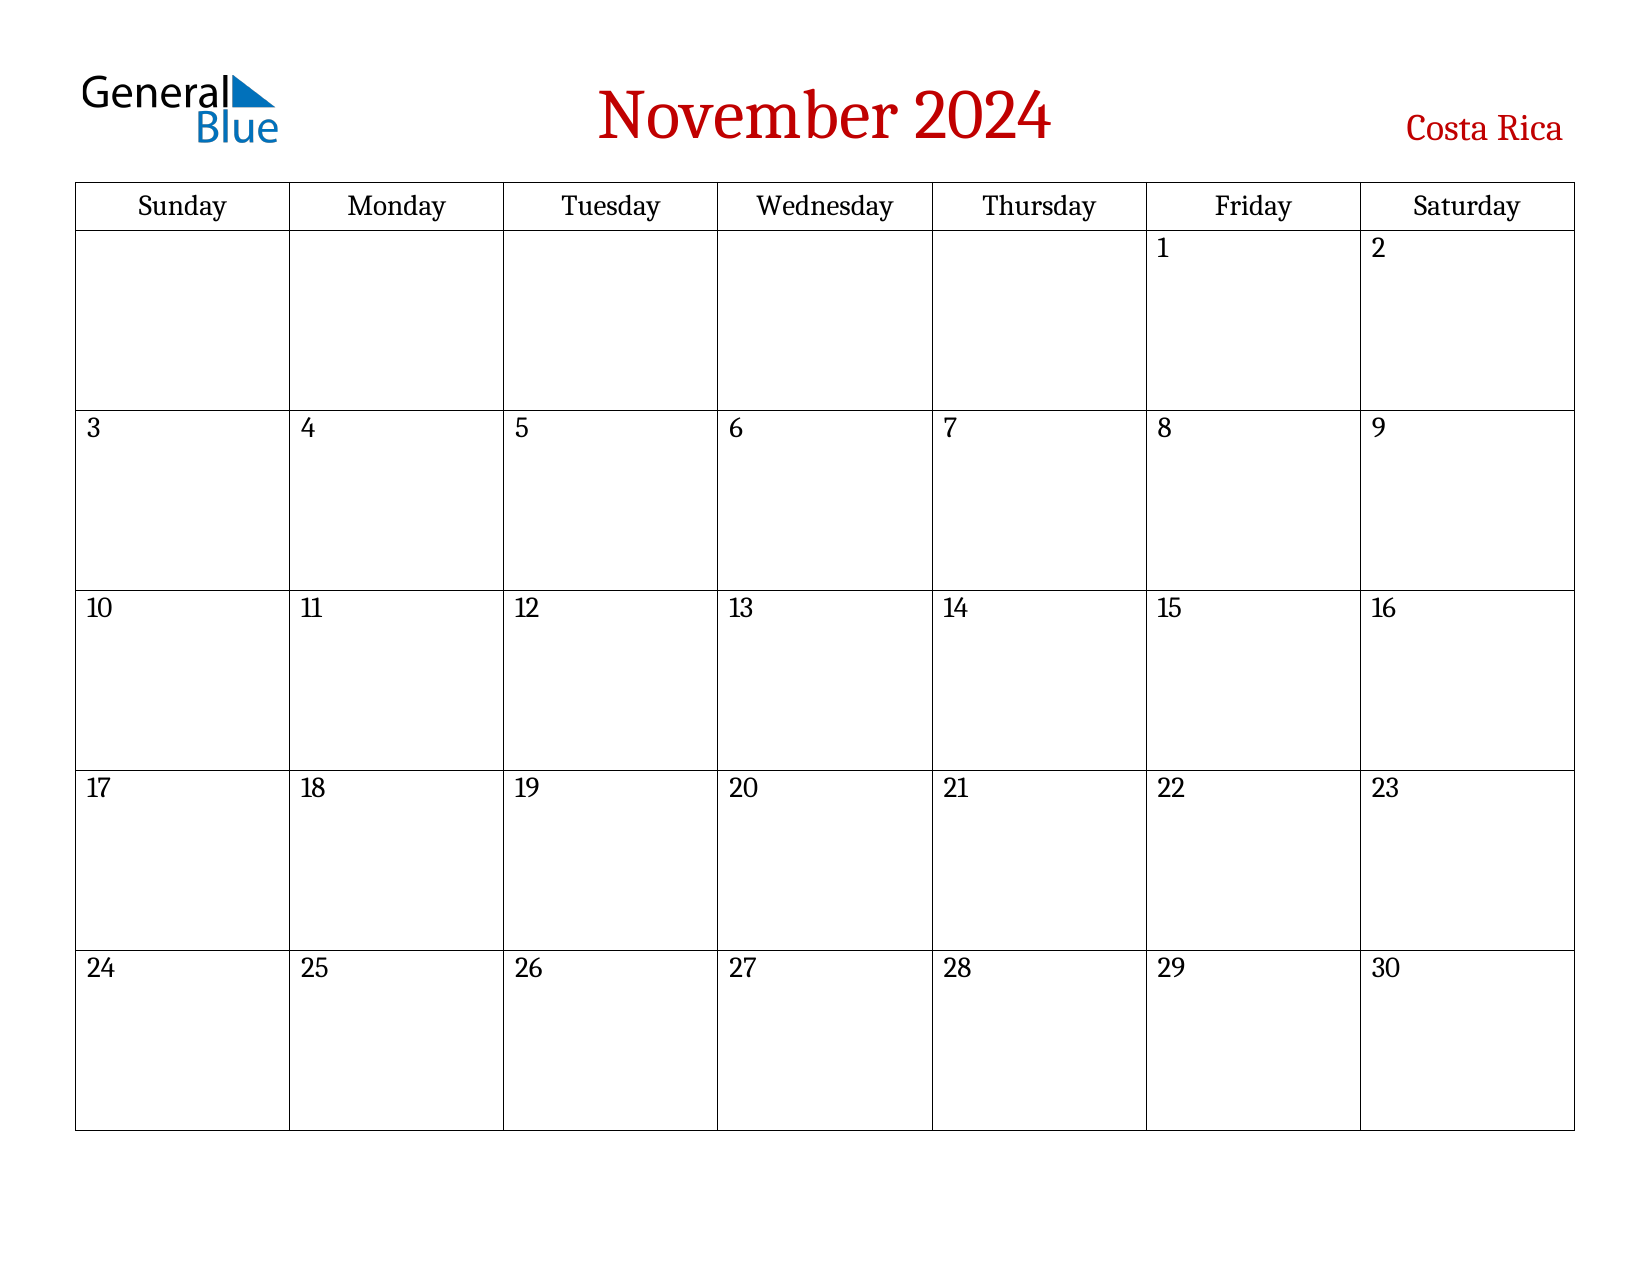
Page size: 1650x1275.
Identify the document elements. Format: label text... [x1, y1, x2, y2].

table_cell Friday [1147, 183, 1360, 230]
table_cell 13 [718, 591, 932, 625]
table_cell [1147, 625, 1360, 770]
table_cell 28 [933, 951, 1146, 985]
table_cell 18 [290, 771, 503, 805]
table_cell [504, 805, 717, 950]
table_cell [504, 625, 717, 770]
table_cell 4 [290, 411, 503, 444]
table_cell [504, 985, 717, 1130]
table_cell [290, 265, 503, 410]
table_cell 7 [933, 411, 1146, 444]
table_cell [933, 805, 1146, 950]
table_cell 3 [76, 411, 289, 444]
table_cell 10 [76, 591, 289, 625]
table_cell 19 [504, 771, 717, 805]
table_cell 21 [933, 771, 1146, 805]
table_cell Sunday [76, 183, 289, 230]
table_cell [718, 445, 932, 590]
table_cell Saturday [1361, 183, 1574, 230]
table_cell 20 [718, 771, 932, 805]
table_cell 24 [76, 951, 289, 985]
table_cell [76, 445, 289, 590]
table_cell [1147, 445, 1360, 590]
table_cell [76, 265, 289, 410]
picture [82, 75, 278, 143]
table_cell 30 [1361, 951, 1574, 985]
table_cell [76, 231, 289, 264]
table_cell 22 [1147, 771, 1360, 805]
table_cell [1361, 985, 1574, 1130]
table_cell [933, 625, 1146, 770]
table_cell 5 [504, 411, 717, 444]
table_cell 16 [1361, 591, 1574, 625]
table_cell [1147, 265, 1360, 410]
table_cell [718, 265, 932, 410]
table_cell 6 [718, 411, 932, 444]
table_cell [1361, 805, 1574, 950]
table_cell 26 [504, 951, 717, 985]
table_cell 14 [933, 591, 1146, 625]
table_cell [1361, 265, 1574, 410]
table_cell [504, 445, 717, 590]
table_cell [718, 805, 932, 950]
table_cell [290, 805, 503, 950]
table_cell 27 [718, 951, 932, 985]
table_cell [718, 625, 932, 770]
table_cell Monday [290, 183, 503, 230]
table_cell Wednesday [718, 183, 932, 230]
table_header Costa Rica [1146, 75, 1574, 182]
table_cell 1 [1147, 231, 1360, 264]
table_cell [290, 985, 503, 1130]
table_cell [76, 805, 289, 950]
table_cell [933, 445, 1146, 590]
table_cell [718, 985, 932, 1130]
table_cell [1147, 985, 1360, 1130]
table_cell 29 [1147, 951, 1360, 985]
table_cell Tuesday [504, 183, 717, 230]
table_cell 15 [1147, 591, 1360, 625]
table_cell [718, 231, 932, 264]
table_cell [290, 625, 503, 770]
table_cell 17 [76, 771, 289, 805]
table_cell 11 [290, 591, 503, 625]
table_cell [1361, 445, 1574, 590]
table_cell [504, 265, 717, 410]
table_cell 25 [290, 951, 503, 985]
table_header [76, 75, 503, 182]
table_cell 9 [1361, 411, 1574, 444]
table_cell 2 [1361, 231, 1574, 264]
table_header November 2024 [504, 75, 1146, 182]
table_cell [1361, 625, 1574, 770]
table_cell [504, 231, 717, 264]
table_cell [1147, 805, 1360, 950]
table_cell [76, 985, 289, 1130]
table_cell 23 [1361, 771, 1574, 805]
table_cell Thursday [933, 183, 1146, 230]
table_cell [76, 625, 289, 770]
table_cell [933, 985, 1146, 1130]
table_cell [290, 231, 503, 264]
table_cell [290, 445, 503, 590]
table_cell 12 [504, 591, 717, 625]
table_cell [933, 265, 1146, 410]
table_cell 8 [1147, 411, 1360, 444]
table_cell [933, 231, 1146, 264]
